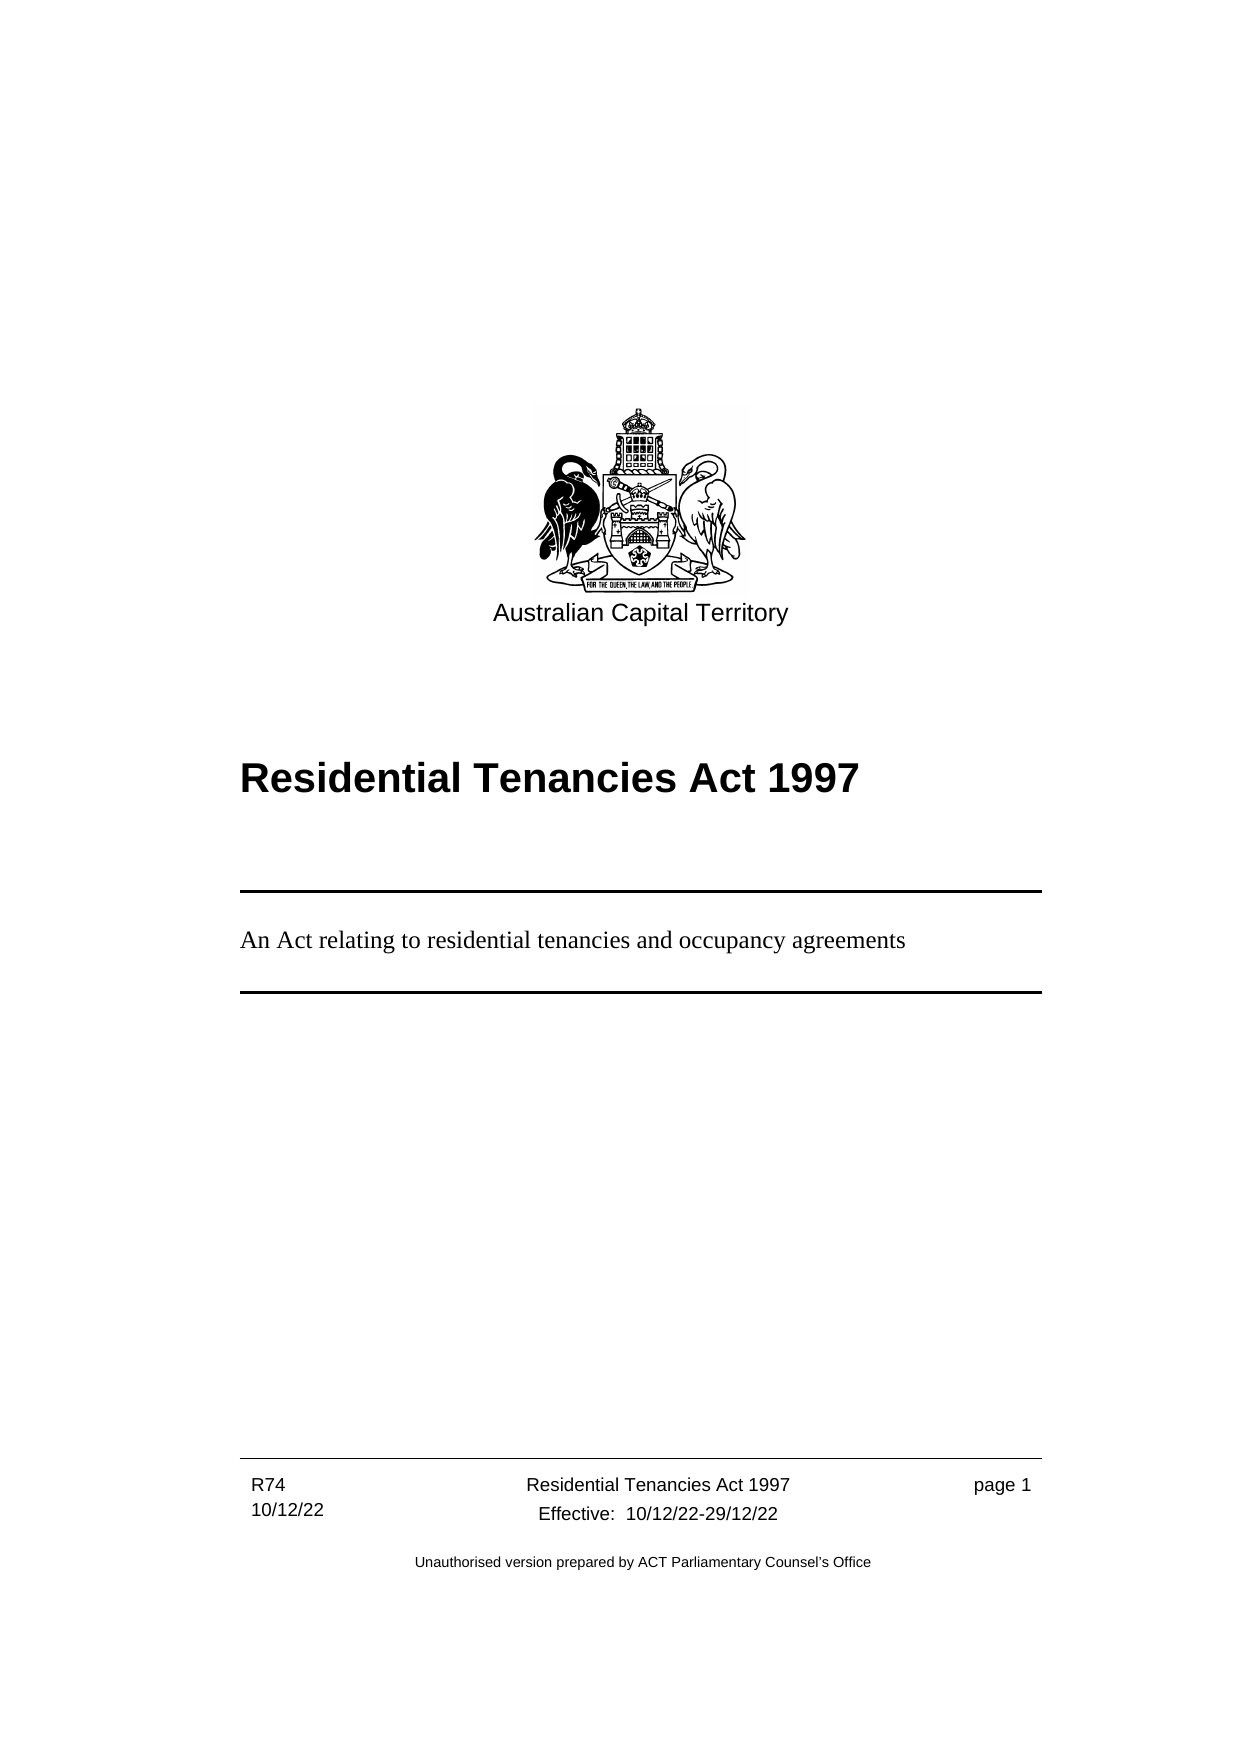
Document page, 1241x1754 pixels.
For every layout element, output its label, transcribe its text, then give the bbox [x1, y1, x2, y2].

text Residential Tenancies Act 1997 [239, 754, 1042, 802]
picture [531, 404, 751, 598]
title An Act relating to residential tenancies and occupancy agreements [239, 925, 1042, 953]
text Australian Capital Territory [239, 598, 1042, 627]
